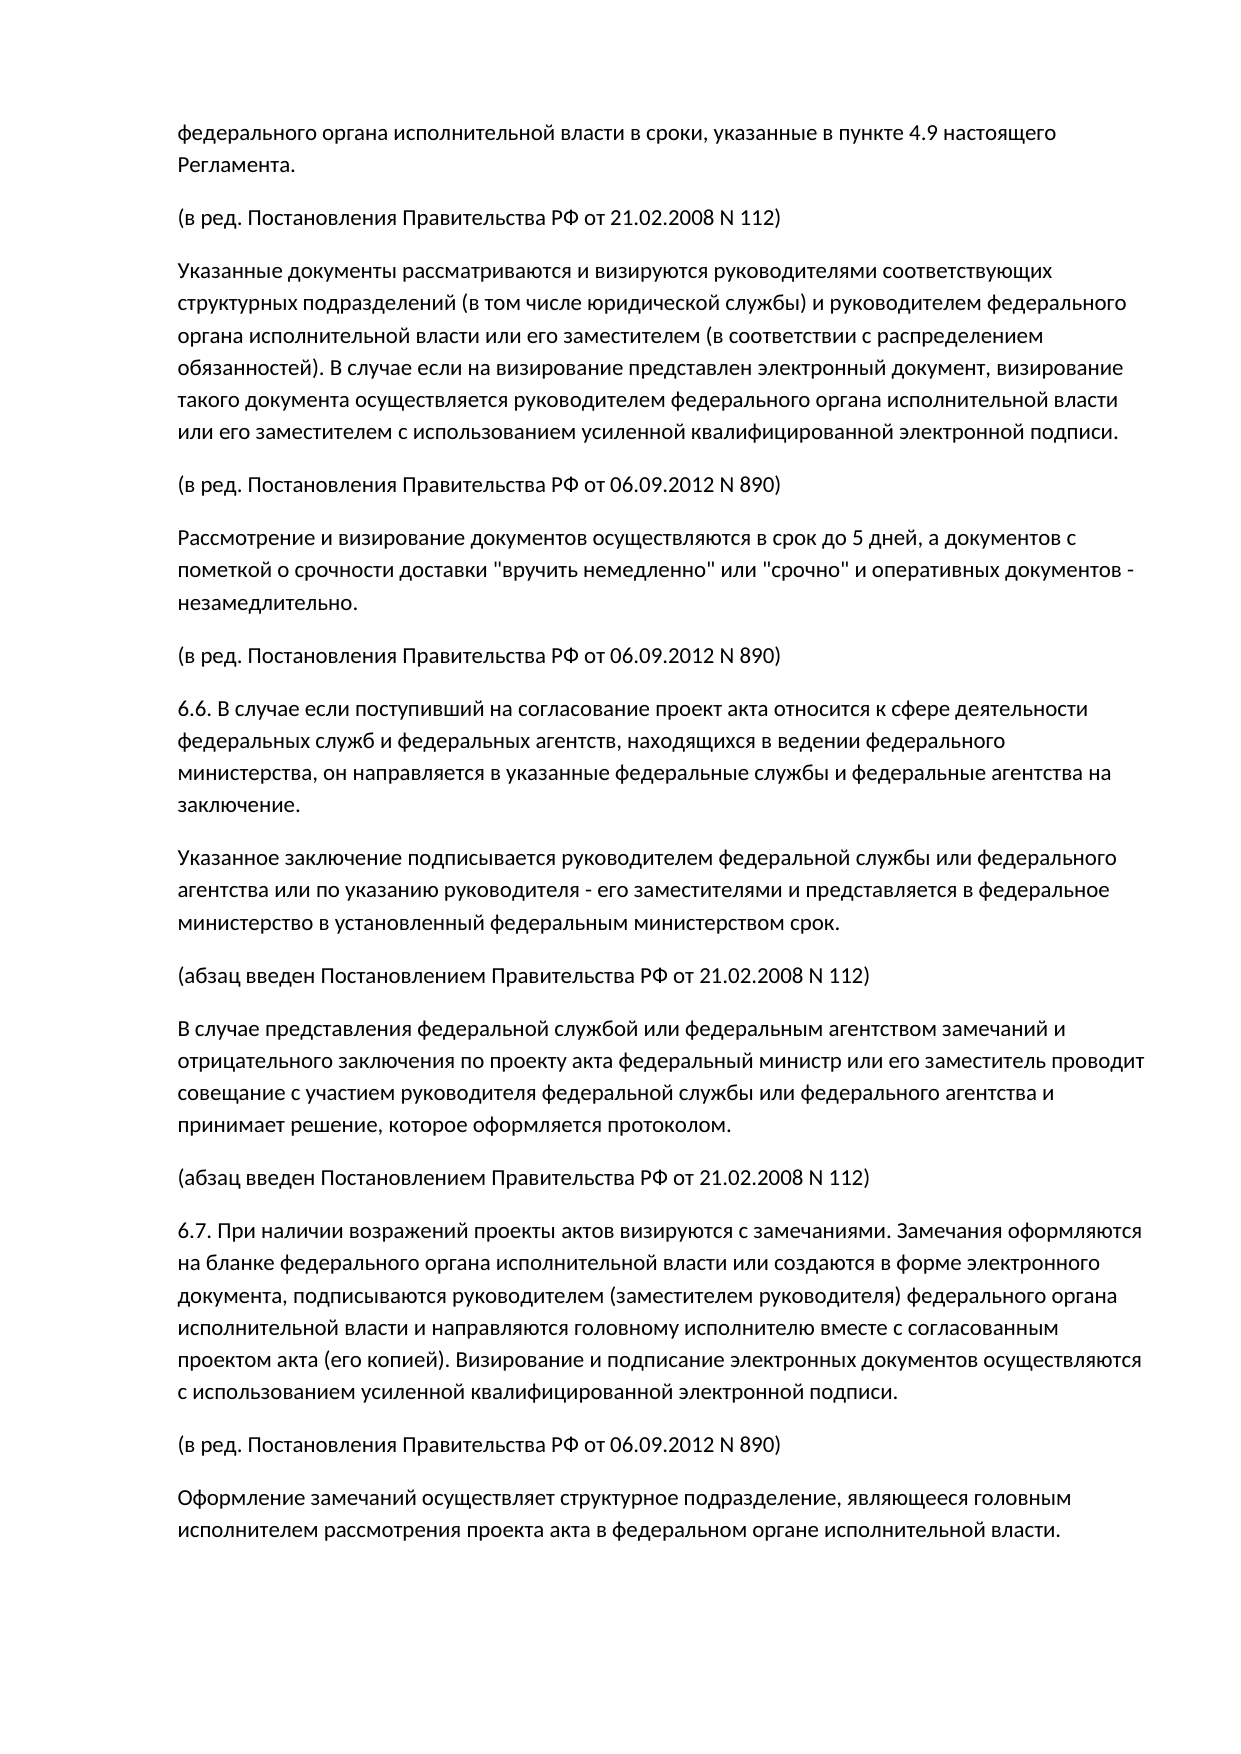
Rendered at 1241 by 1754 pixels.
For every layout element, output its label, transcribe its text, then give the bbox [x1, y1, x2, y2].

text В случае представления федеральной службой или федеральным агентством замечаний и отрицательного заключения по проекту акта федеральный министр или его заместитель проводит совещание с участием руководителя федеральной службы или федерального агентства и принимает решение, которое оформляется протоколом. [177, 1014, 1152, 1138]
text Оформление замечаний осуществляет структурное подразделение, являющееся головным исполнителем рассмотрения проекта акта в федеральном органе исполнительной власти. [177, 1483, 1152, 1543]
text (абзац введен Постановлением Правительства РФ от 21.02.2008 N 112) [177, 1163, 1152, 1191]
text 6.7. При наличии возражений проекты актов визируются с замечаниями. Замечания оформляются на бланке федерального органа исполнительной власти или создаются в форме электронного документа, подписываются руководителем (заместителем руководителя) федерального органа исполнительной власти и направляются головному исполнителю вместе с согласованным проектом акта (его копией). Визирование и подписание электронных документов осуществляются с использованием усиленной квалифицированной электронной подписи. [177, 1216, 1152, 1405]
text Указанное заключение подписывается руководителем федеральной службы или федерального агентства или по указанию руководителя - его заместителями и представляется в федеральное министерство в установленный федеральным министерством срок. [177, 843, 1152, 936]
text Указанные документы рассматриваются и визируются руководителями соответствующих структурных подразделений (в том числе юридической службы) и руководителем федерального органа исполнительной власти или его заместителем (в соответствии с распределением обязанностей). В случае если на визирование представлен электронный документ, визирование такого документа осуществляется руководителем федерального органа исполнительной власти или его заместителем с использованием усиленной квалифицированной электронной подписи. [177, 256, 1152, 445]
text Рассмотрение и визирование документов осуществляются в срок до 5 дней, а документов с пометкой о срочности доставки "вручить немедленно" или "срочно" и оперативных документов - незамедлительно. [177, 523, 1152, 616]
text (в ред. Постановления Правительства РФ от 06.09.2012 N 890) [177, 1430, 1152, 1458]
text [177, 118, 1152, 178]
text (в ред. Постановления Правительства РФ от 21.02.2008 N 112) [177, 203, 1152, 231]
text 6.6. В случае если поступивший на согласование проект акта относится к сфере деятельности федеральных служб и федеральных агентств, находящихся в ведении федерального министерства, он направляется в указанные федеральные службы и федеральные агентства на заключение. [177, 694, 1152, 818]
text (в ред. Постановления Правительства РФ от 06.09.2012 N 890) [177, 470, 1152, 498]
text (в ред. Постановления Правительства РФ от 06.09.2012 N 890) [177, 641, 1152, 669]
text (абзац введен Постановлением Правительства РФ от 21.02.2008 N 112) [177, 961, 1152, 989]
